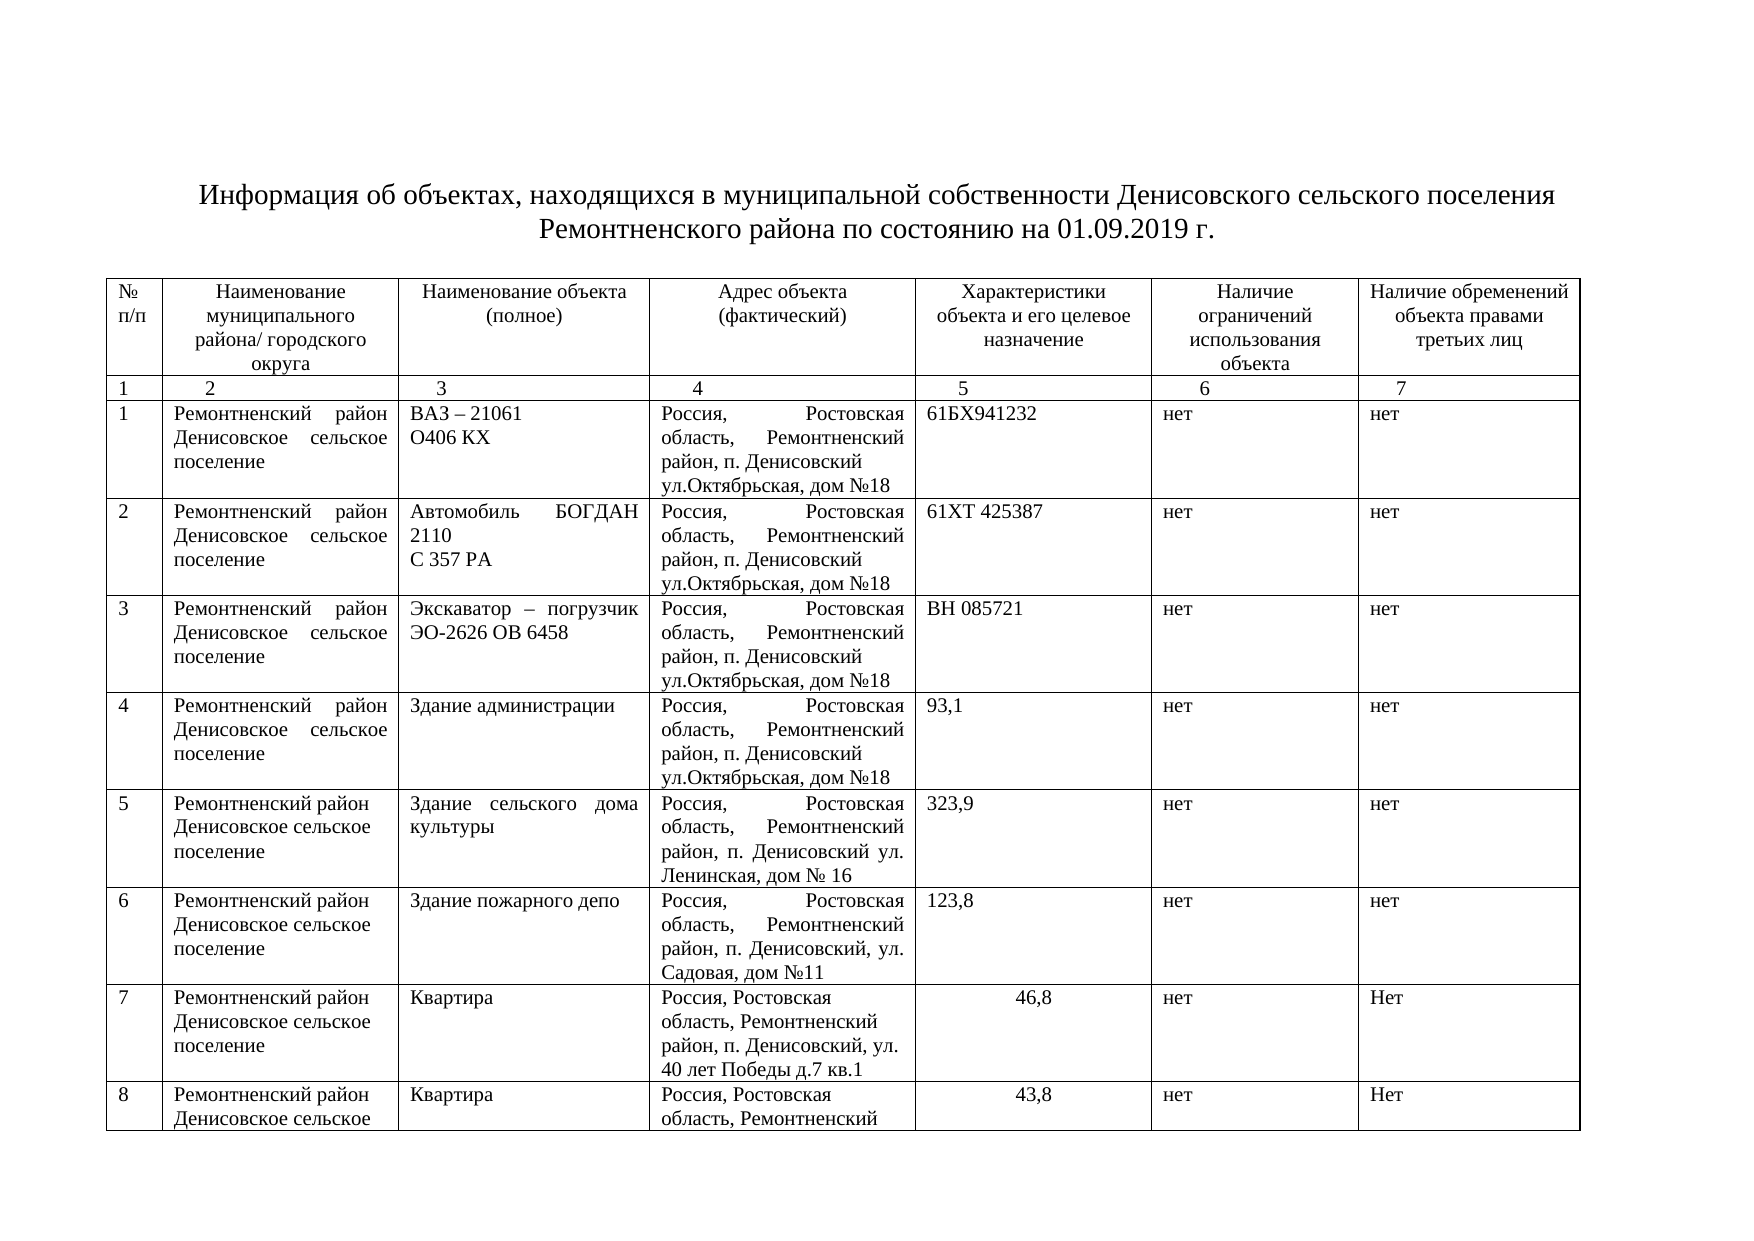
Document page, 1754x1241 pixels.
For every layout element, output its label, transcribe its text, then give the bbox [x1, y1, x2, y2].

table_cell 61БХ941232 [916, 401, 1151, 497]
table_cell 43,8 [916, 1082, 1151, 1130]
table_cell 123,8 [916, 888, 1151, 984]
table_cell Квартира [399, 985, 649, 1081]
table_header Адрес объекта (фактический) [650, 279, 915, 375]
table_cell Россия, Ростовская область, Ремонтненский район, п. Денисовский, ул. Садовая, дом №11 [650, 888, 915, 984]
table_cell 3 [399, 376, 649, 400]
table_cell Россия, Ростовская область, Ремонтненский район, п. Денисовский ул. Ленинская, дом № 16 [650, 790, 915, 887]
table_cell Ремонтненский район Денисовское сельское поселение [163, 401, 398, 497]
text Информация об объектах, находящихся в муниципальной собственности Денисовского сельского поселения Ремонтненского района по состоянию на 01.09.2019 г. [118, 177, 1636, 244]
table_cell 46,8 [916, 985, 1151, 1081]
table_cell Россия, Ростовская область, Ремонтненский район, п. Денисовский ул.Октябрьская, дом №18 [650, 401, 915, 497]
table_cell Россия, Ростовская область, Ремонтненский район, п. Денисовский, ул. 40 лет Победы д.7 кв.1 [650, 985, 915, 1081]
table_cell нет [1359, 596, 1579, 692]
table_cell Нет [1359, 985, 1579, 1081]
table_cell нет [1152, 693, 1358, 789]
table_cell Здание администрации [399, 693, 649, 789]
table_cell Россия, Ростовская область, Ремонтненский район, п. Денисовский ул.Октябрьская, дом №18 [650, 693, 915, 789]
table_cell 8 [107, 1082, 162, 1130]
table_cell нет [1152, 790, 1358, 887]
table_cell Россия, Ростовская область, Ремонтненский район, п. Денисовский ул.Октябрьская, дом №18 [650, 596, 915, 692]
table_cell 323,9 [916, 790, 1151, 887]
table_cell 2 [163, 376, 398, 400]
table_cell 6 [107, 888, 162, 984]
table_header № п/п [107, 279, 162, 375]
table_cell 4 [650, 376, 915, 400]
table_cell Ремонтненский район Денисовское сельское поселение [163, 596, 398, 692]
table_cell 61ХТ 425387 [916, 499, 1151, 595]
table_cell ВАЗ – 21061 О406 КХ [399, 401, 649, 497]
table_cell ВН 085721 [916, 596, 1151, 692]
table_cell Квартира [399, 1082, 649, 1130]
table_cell Ремонтненский район Денисовское сельское поселение [163, 693, 398, 789]
table_header Наличие обременений объекта правами третьих лиц [1359, 279, 1579, 375]
table_cell нет [1152, 596, 1358, 692]
table_cell Здание сельского дома культуры [399, 790, 649, 887]
table_cell нет [1152, 1082, 1358, 1130]
table_cell 2 [107, 499, 162, 595]
table_cell Россия, Ростовская область, Ремонтненский район, п. Денисовский ул.Октябрьская, дом №18 [650, 499, 915, 595]
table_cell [650, 1082, 915, 1130]
table_cell 3 [107, 596, 162, 692]
table_cell нет [1359, 499, 1579, 595]
table_cell Ремонтненский район Денисовское сельское поселение [163, 888, 398, 984]
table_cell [163, 1082, 398, 1130]
table_cell нет [1152, 401, 1358, 497]
table_cell Автомобиль БОГДАН 2110 С 357 РА [399, 499, 649, 595]
table_cell нет [1152, 985, 1358, 1081]
table_cell Здание пожарного депо [399, 888, 649, 984]
table_cell 93,1 [916, 693, 1151, 789]
table_cell нет [1359, 790, 1579, 887]
table_cell 6 [1152, 376, 1358, 400]
table_cell 7 [107, 985, 162, 1081]
table_cell Ремонтненский район Денисовское сельское поселение [163, 790, 398, 887]
table_cell Ремонтненский район Денисовское сельское поселение [163, 985, 398, 1081]
table_cell Нет [1359, 1082, 1579, 1130]
table_header Наименование муниципального района/ городского округа [163, 279, 398, 375]
table_cell 5 [916, 376, 1151, 400]
table_cell нет [1152, 888, 1358, 984]
table_cell 1 [107, 376, 162, 400]
table_cell 1 [107, 401, 162, 497]
table_cell нет [1359, 693, 1579, 789]
table_header Характеристики объекта и его целевое назначение [916, 279, 1151, 375]
table_cell 5 [107, 790, 162, 887]
table_header Наличие ограничений использования объекта [1152, 279, 1358, 375]
table_cell 4 [107, 693, 162, 789]
table_cell Ремонтненский район Денисовское сельское поселение [163, 499, 398, 595]
table_cell нет [1152, 499, 1358, 595]
table_cell нет [1359, 888, 1579, 984]
table_cell нет [1359, 401, 1579, 497]
table_header Наименование объекта (полное) [399, 279, 649, 375]
table_cell 7 [1359, 376, 1579, 400]
table_cell Экскаватор – погрузчик ЭО-2626 ОВ 6458 [399, 596, 649, 692]
